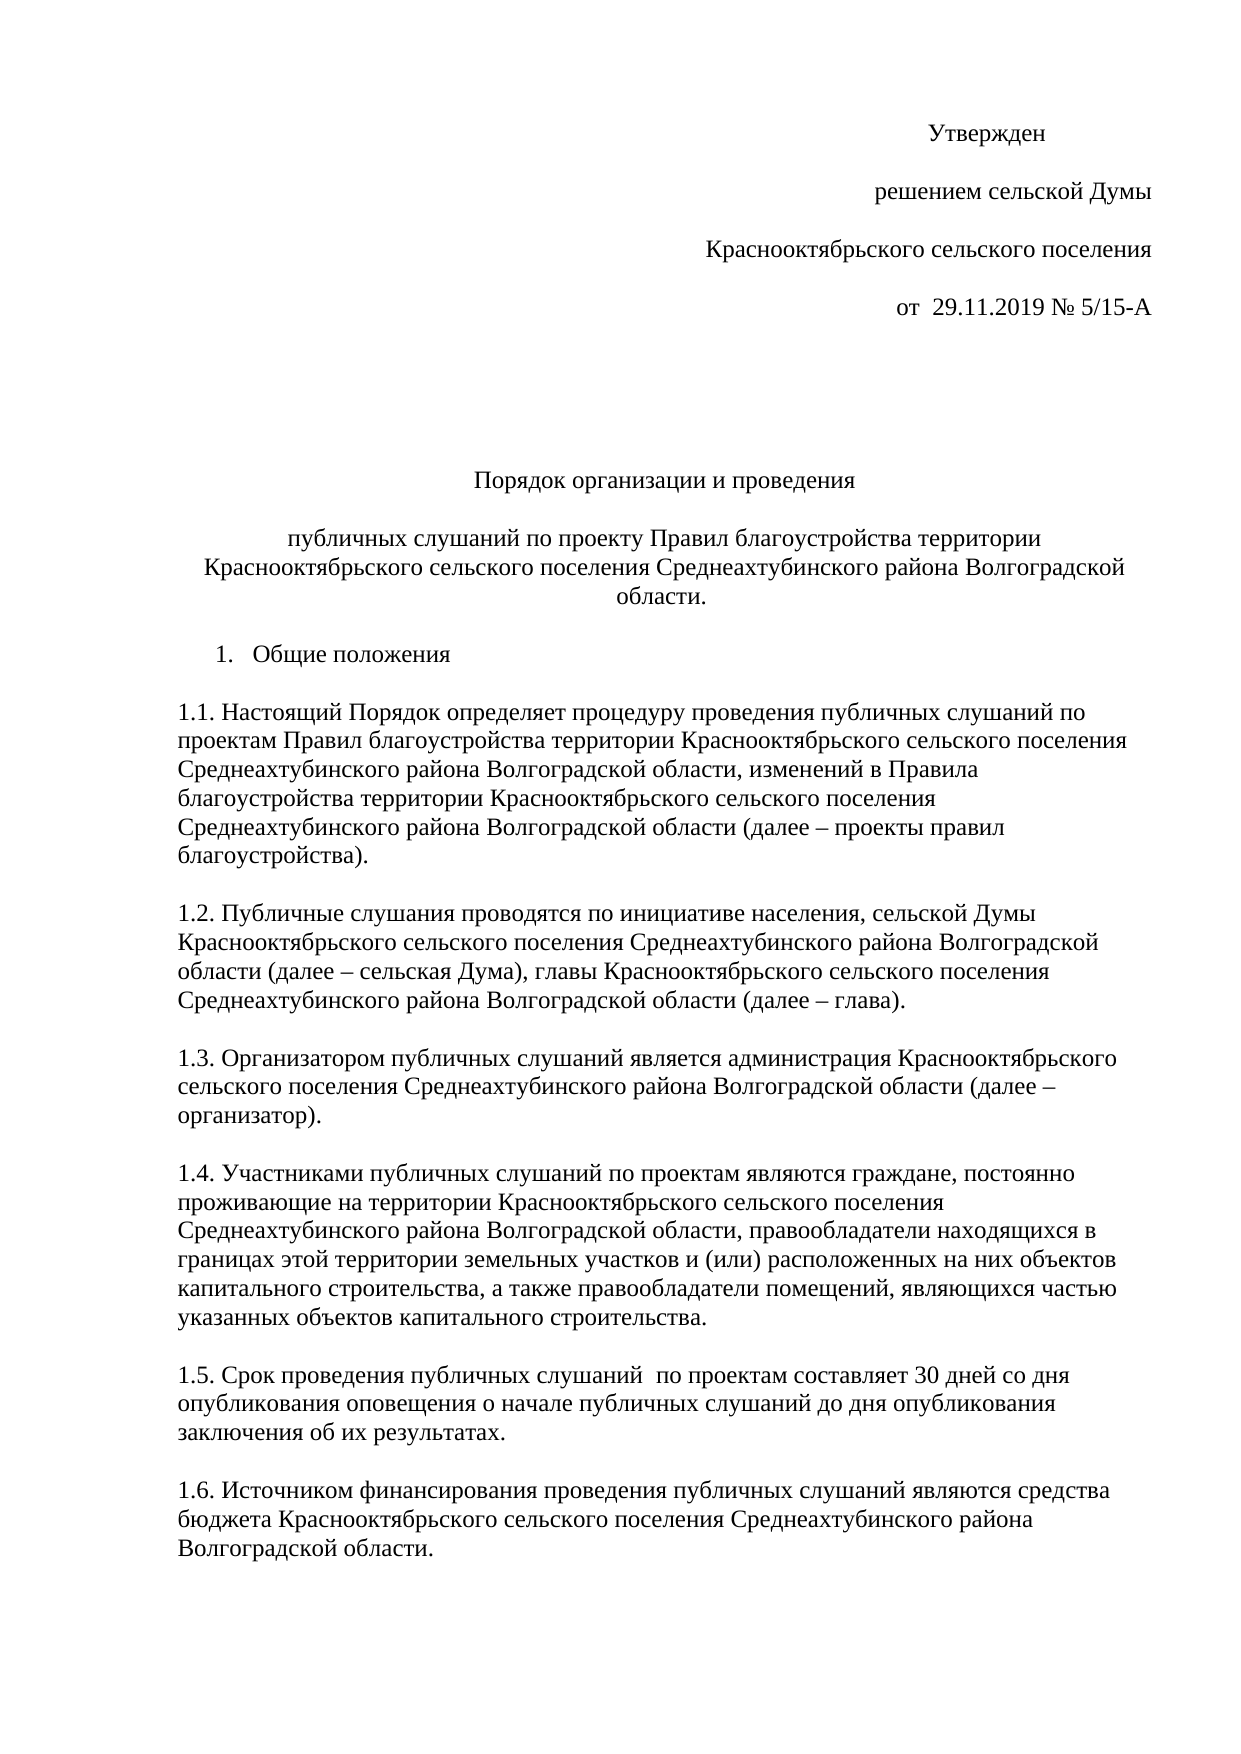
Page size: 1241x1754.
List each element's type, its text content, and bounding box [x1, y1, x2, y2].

list Общие положения [215, 639, 1152, 668]
text Краснооктябрьского сельского поселения [177, 234, 1152, 263]
text 1.6. Источником финансирования проведения публичных слушаний являются средства бюджета Краснооктябрьского сельского поселения Среднеахтубинского района Волгоградской области. [177, 1475, 1152, 1561]
text публичных слушаний по проекту Правил благоустройства территории Краснооктябрьского сельского поселения Среднеахтубинского района Волгоградской области. [177, 523, 1152, 610]
text 1.4. Участниками публичных слушаний по проектам являются граждане, постоянно проживающие на территории Краснооктябрьского сельского поселения Среднеахтубинского района Волгоградской области, правообладатели находящихся в границах этой территории земельных участков и (или) расположенных на них объектов капитального строительства, а также правообладатели помещений, являющихся частью указанных объектов капитального строительства. [177, 1158, 1152, 1331]
text 1.5. Срок проведения публичных слушаний по проектам составляет 30 дней со дня опубликования оповещения о начале публичных слушаний до дня опубликования заключения об их результатах. [177, 1360, 1152, 1446]
text 1.1. Настоящий Порядок определяет процедуру проведения публичных слушаний по проектам Правил благоустройства территории Краснооктябрьского сельского поселения Среднеахтубинского района Волгоградской области, изменений в Правила благоустройства территории Краснооктябрьского сельского поселения Среднеахтубинского района Волгоградской области (далее – проекты правил благоустройства). [177, 697, 1152, 869]
text от 29.11.2019 № 5/15-А [177, 292, 1152, 321]
text Утвержден [177, 118, 1152, 147]
text Порядок организации и проведения [177, 466, 1152, 494]
text решением сельской Думы [177, 176, 1152, 205]
text 1.2. Публичные слушания проводятся по инициативе населения, сельской Думы Краснооктябрьского сельского поселения Среднеахтубинского района Волгоградской области (далее – сельская Дума), главы Краснооктябрьского сельского поселения Среднеахтубинского района Волгоградской области (далее – глава). [177, 898, 1152, 1013]
text 1.3. Организатором публичных слушаний является администрация Краснооктябрьского сельского поселения Среднеахтубинского района Волгоградской области (далее – организатор). [177, 1043, 1152, 1129]
